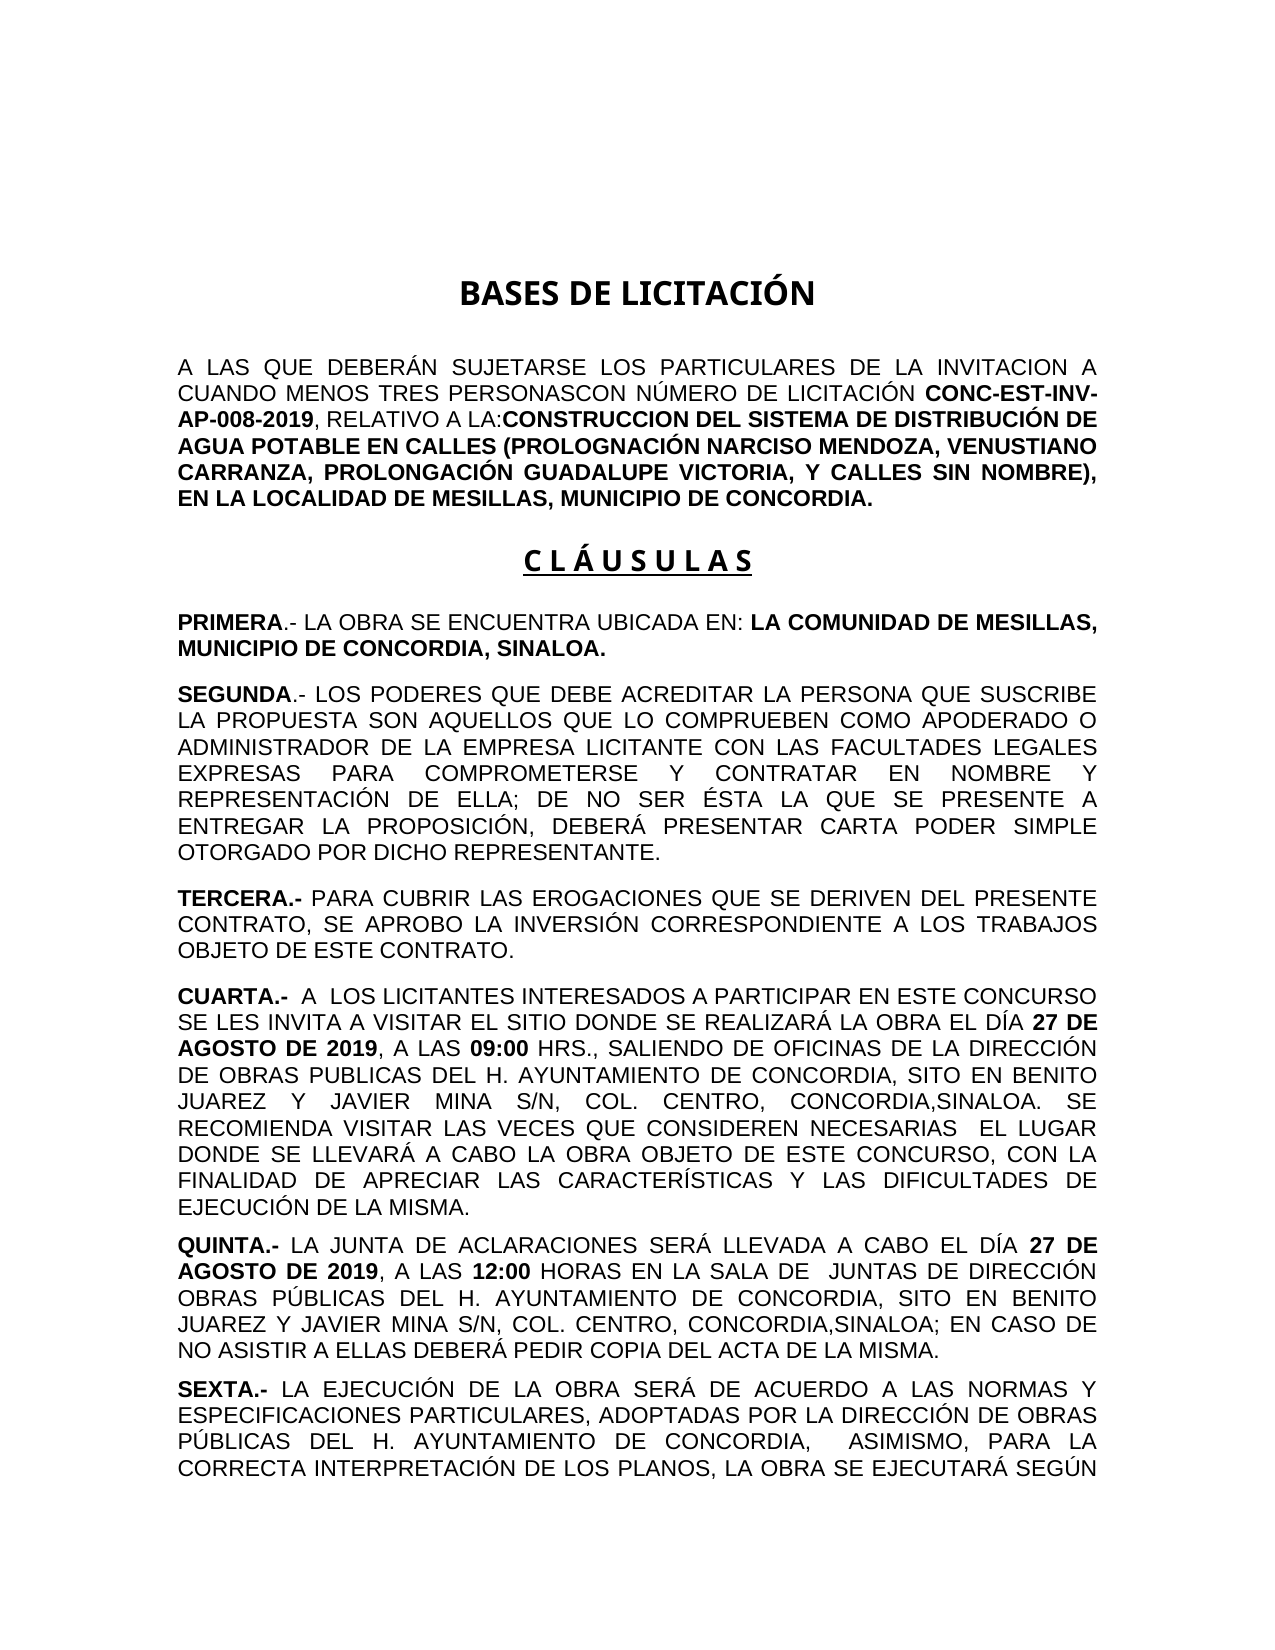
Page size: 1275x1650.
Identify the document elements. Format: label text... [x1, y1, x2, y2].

text CUARTA.- A LOS LICITANTES INTERESADOS A PARTICIPAR EN ESTE CONCURSO SE LES INVITA A VISITAR EL SITIO DONDE SE REALIZARÁ LA OBRA EL DÍA 27 DE AGOSTO DE 2019, A LAS 09:00 HRS., SALIENDO DE OFICINAS DE LA DIRECCIÓN DE OBRAS PUBLICAS DEL H. AYUNTAMIENTO DE CONCORDIA, SITO EN BENITO JUAREZ Y JAVIER MINA S/N, COL. CENTRO, CONCORDIA,SINALOA. SE RECOMIENDA VISITAR LAS VECES QUE CONSIDEREN NECESARIAS EL LUGAR DONDE SE LLEVARÁ A CABO DE ESTE CONCURSO, CON APRECIAR LAS CARACTERÍSTICAS Y LAS DIFICULTADES DE EJECUCIÓN DE [177, 983, 1098, 1220]
subtitle C L Á U S U L A S [177, 540, 1098, 580]
text PRIMERA.- LA OBRA SE ENCUENTRA UBICADA EN: LA COMUNIDAD DE MESILLAS, MUNICIPIO DE CONCORDIA, SINALOA. [177, 609, 1098, 662]
text SEGUNDA.- LOS PODERES QUE DEBE ACREDITAR SUSCRIBE AQUELLOS QUE LO COMPRUEBEN COMO APODERADO O ADMINISTRADOR DE CON LAS FACULTADES LEGALES EXPRESAS PARA COMPROMETERSE Y CONTRATAR EN NOMBRE Y REPRESENTACIÓN DE ELLA; DE NO SER ÉSTA PRESENTE A ENTREGAR , DEBERÁ PRESENTAR CARTA PODER SIMPLE OTORGADO POR DICHO REPRESENTANTE. [177, 681, 1098, 865]
subtitle BASES DE LICITACIÓN [177, 270, 1098, 315]
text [177, 1376, 1098, 1481]
text A LAS QUE DEBERÁN SUJETARSE LOS PARTICULARES DE LA INVITACION A CUANDO MENOS TRES PERSONASCON NÚMERO DE LICITACIÓN CONC-EST-INV-AP-008-2019, RELATIVO A LA:CONSTRUCCION DEL SISTEMA DE DISTRIBUCIÓN DE AGUA POTABLE EN CALLES (PROLOGNACIÓN NARCISO MENDOZA, VENUSTIANO CARRANZA, PROLONGACIÓN GUADALUPE VICTORIA, Y CALLES SIN NOMBRE), EN LA LOCALIDAD DE MESILLAS, MUNICIPIO DE CONCORDIA. [177, 353, 1098, 512]
text QUINTA.- LA JUNTA DE ACLARACIONES SERÁ LLEVADA A CABO EL DÍA 27 DE AGOSTO DE 2019, A LAS 12:00 HORAS EN LA SALA DE JUNTAS DE DIRECCIÓN OBRAS PÚBLICAS DEL H. AYUNTAMIENTO DE CONCORDIA, SITO EN BENITO JUAREZ Y JAVIER MINA S/N, COL. CENTRO, CONCORDIA,SINALOA; EN CASO DE NO ASISTIR A ELLAS DEBERÁ PEDIR COPIA DEL ACTA DE LA MISMA. [177, 1232, 1098, 1364]
text TERCERA.- PARA CUBRIR LAS EROGACIONES QUE SE DERIVEN DEL PRESENTE CONTRATO, SE APROBO LA INVERSIÓN CORRESPONDIENTE A LOS TRABAJOS OBJETO DE ESTE CONTRATO. [177, 884, 1098, 963]
